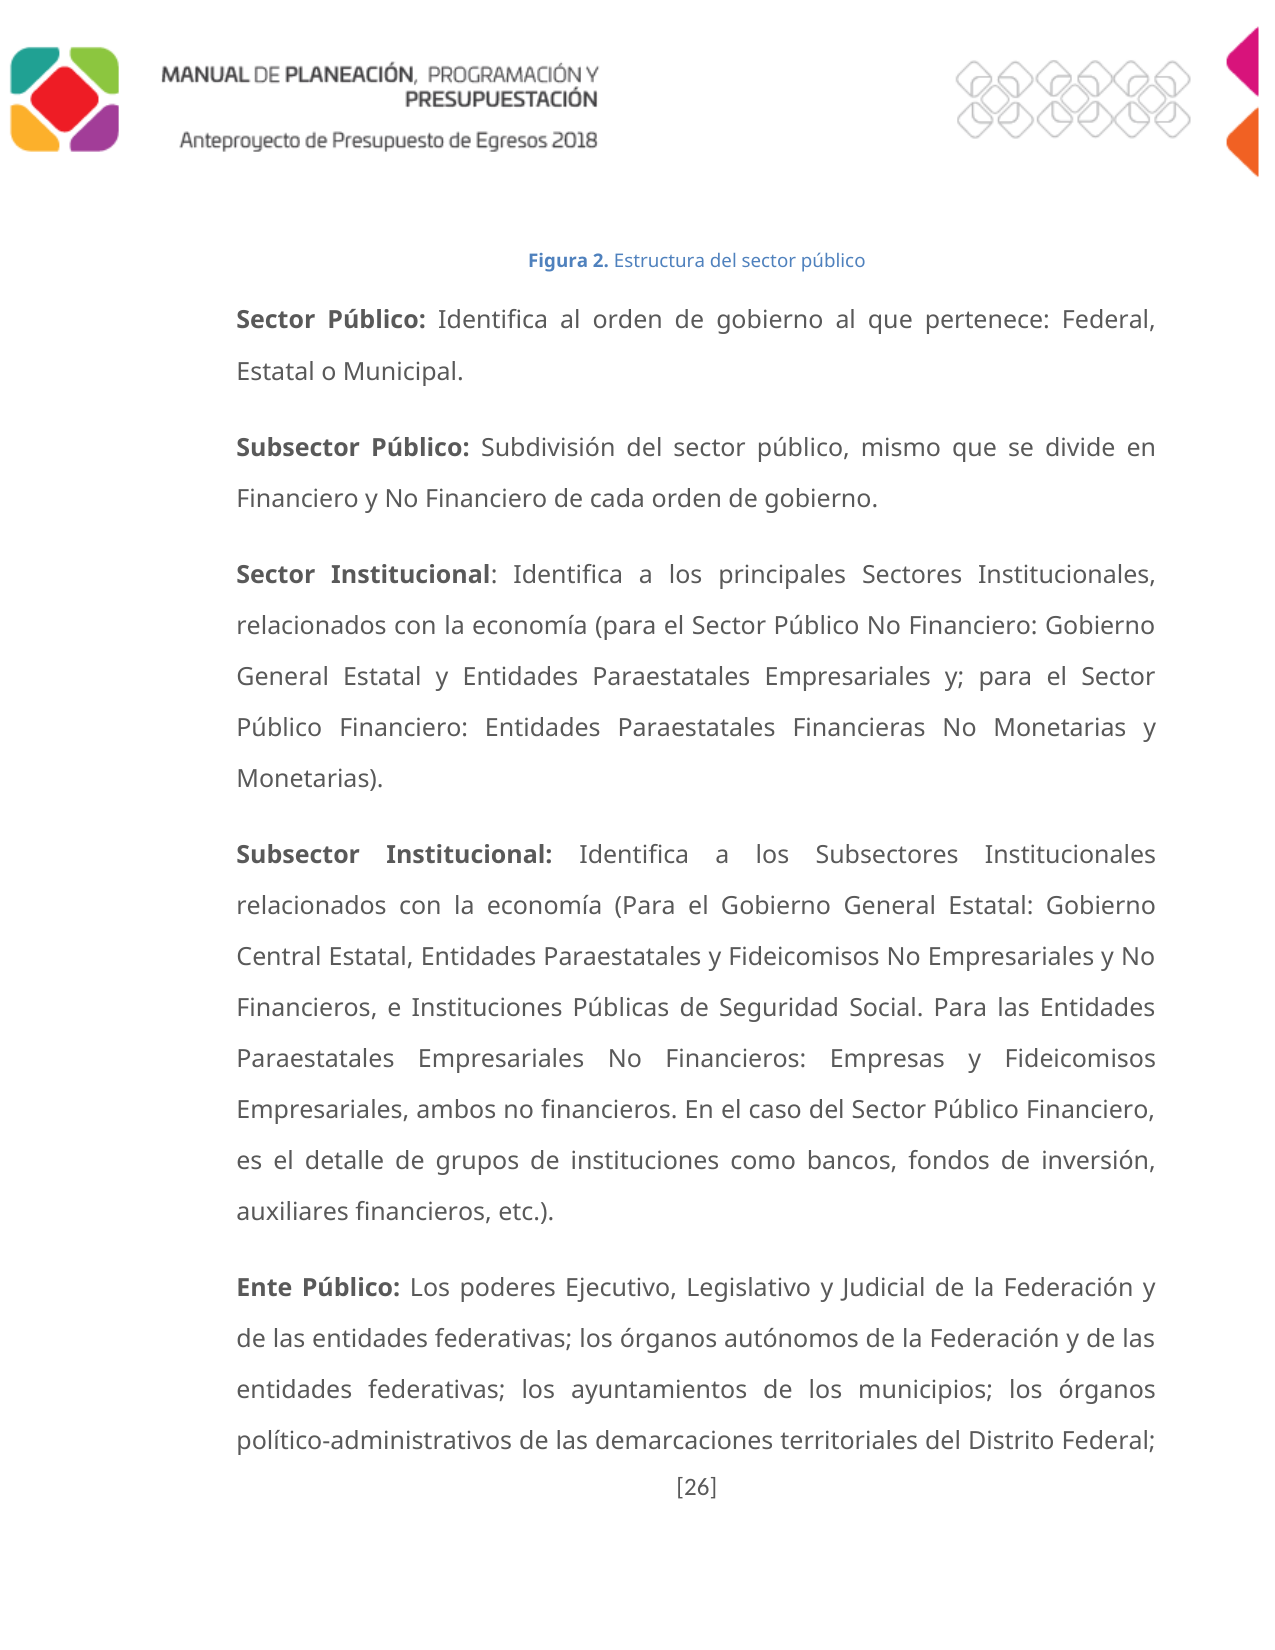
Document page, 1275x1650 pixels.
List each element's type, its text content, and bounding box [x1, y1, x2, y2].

text Subsector Público: Subdivisión del sector público, mismo que se divide en Financiero y No Financiero de cada orden de gobierno. [236, 429, 1157, 514]
picture [1, 14, 1265, 193]
text Sector Institucional: Identifica a los principales Sectores Institucionales, relacionados con la economía (para el Sector Público No Financiero: Gobierno General Estatal y Entidades Paraestatales Empresariales y; para el Sector Público Financiero: Entidades Paraestatales Financieras No Monetarias y Monetarias). [236, 556, 1157, 794]
text Sector Público: Identifica al orden de gobierno al que pertenece: Federal, Estatal o Municipal. [236, 302, 1157, 387]
text Subsector Institucional: Identifica a los Subsectores Institucionales relacionados con la economía (Para el Gobierno General Estatal: Gobierno Central Estatal, Entidades Paraestatales y Fideicomisos No Empresariales y No Financieros, e Instituciones Públicas de Seguridad Social. Para las Entidades Paraestatales Empresariales No Financieros: Empresas y Fideicomisos Empresariales, ambos no financieros. En el caso del Sector Público Financiero, es el detalle de grupos de instituciones como bancos, fondos de inversión, auxiliares financieros, etc.). [236, 837, 1157, 1228]
text Figura 2. Estructura del sector público [236, 247, 1157, 273]
